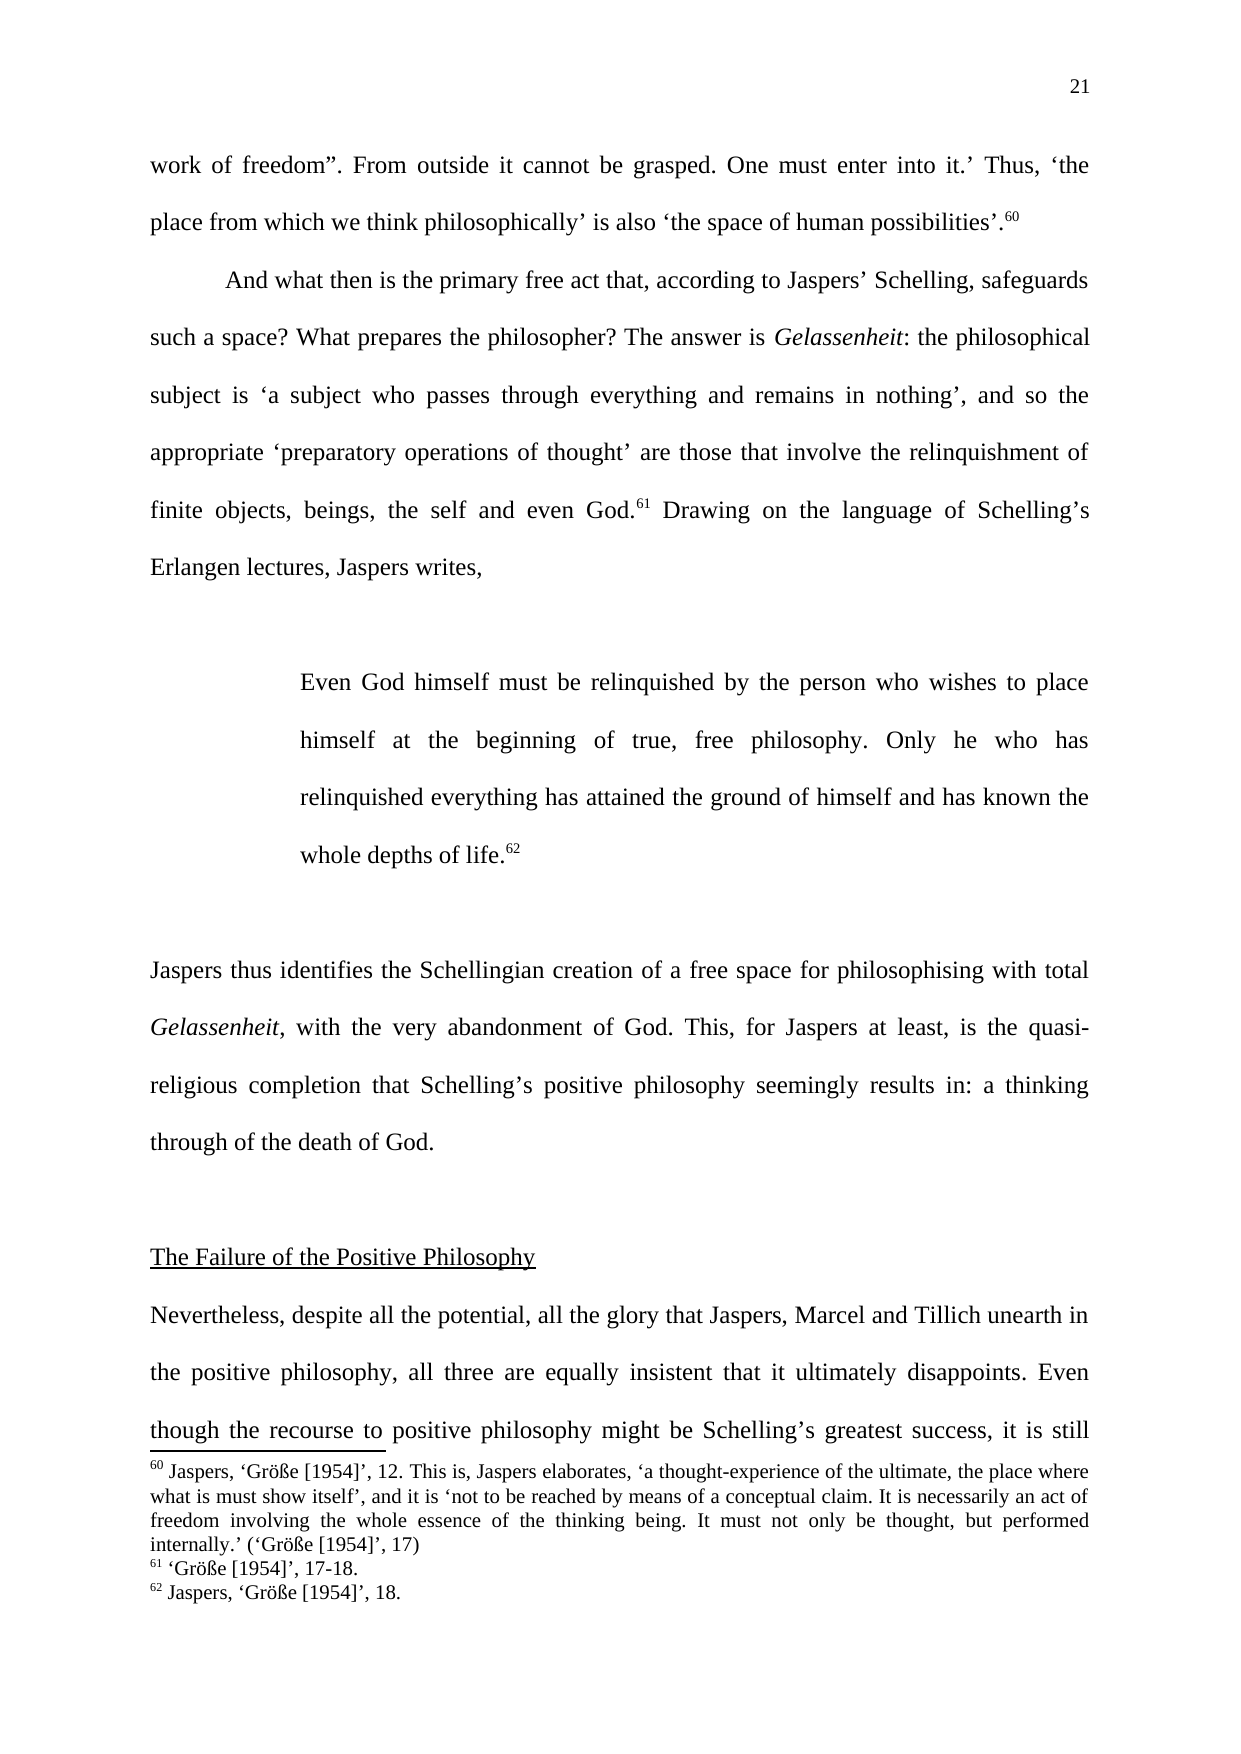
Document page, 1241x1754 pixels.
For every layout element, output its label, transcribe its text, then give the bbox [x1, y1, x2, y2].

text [150, 1300, 1090, 1444]
text The Failure of the Positive Philosophy [150, 1242, 1090, 1271]
text And what then is the primary free act that, according to Jaspers’ Schelling, safeguards such a space? What prepares the philosopher? The answer is Gelassenheit: the philosophical subject is ‘a subject who passes through everything and remains in nothing’, and so the appropriate ‘preparatory operations of thought’ are those that involve the relinquishment of finite objects, beings, the self and even God. Drawing on the language of Schelling’s Erlangen lectures, Jaspers writes, [150, 265, 1090, 581]
text Jaspers thus identifies the Schellingian creation of a free space for philosophising with total Gelassenheit, with the very abandonment of God. This, for Jaspers at least, is the quasi-religious completion that Schelling’s positive philosophy seemingly results in: a thinking through of the death of God. [150, 955, 1090, 1156]
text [150, 150, 1090, 236]
text Even God himself must be relinquished by the person who wishes to place himself at the beginning of true, free philosophy. Only he who has relinquished everything has attained the ground of himself and has known the whole depths of life. [300, 667, 1090, 869]
